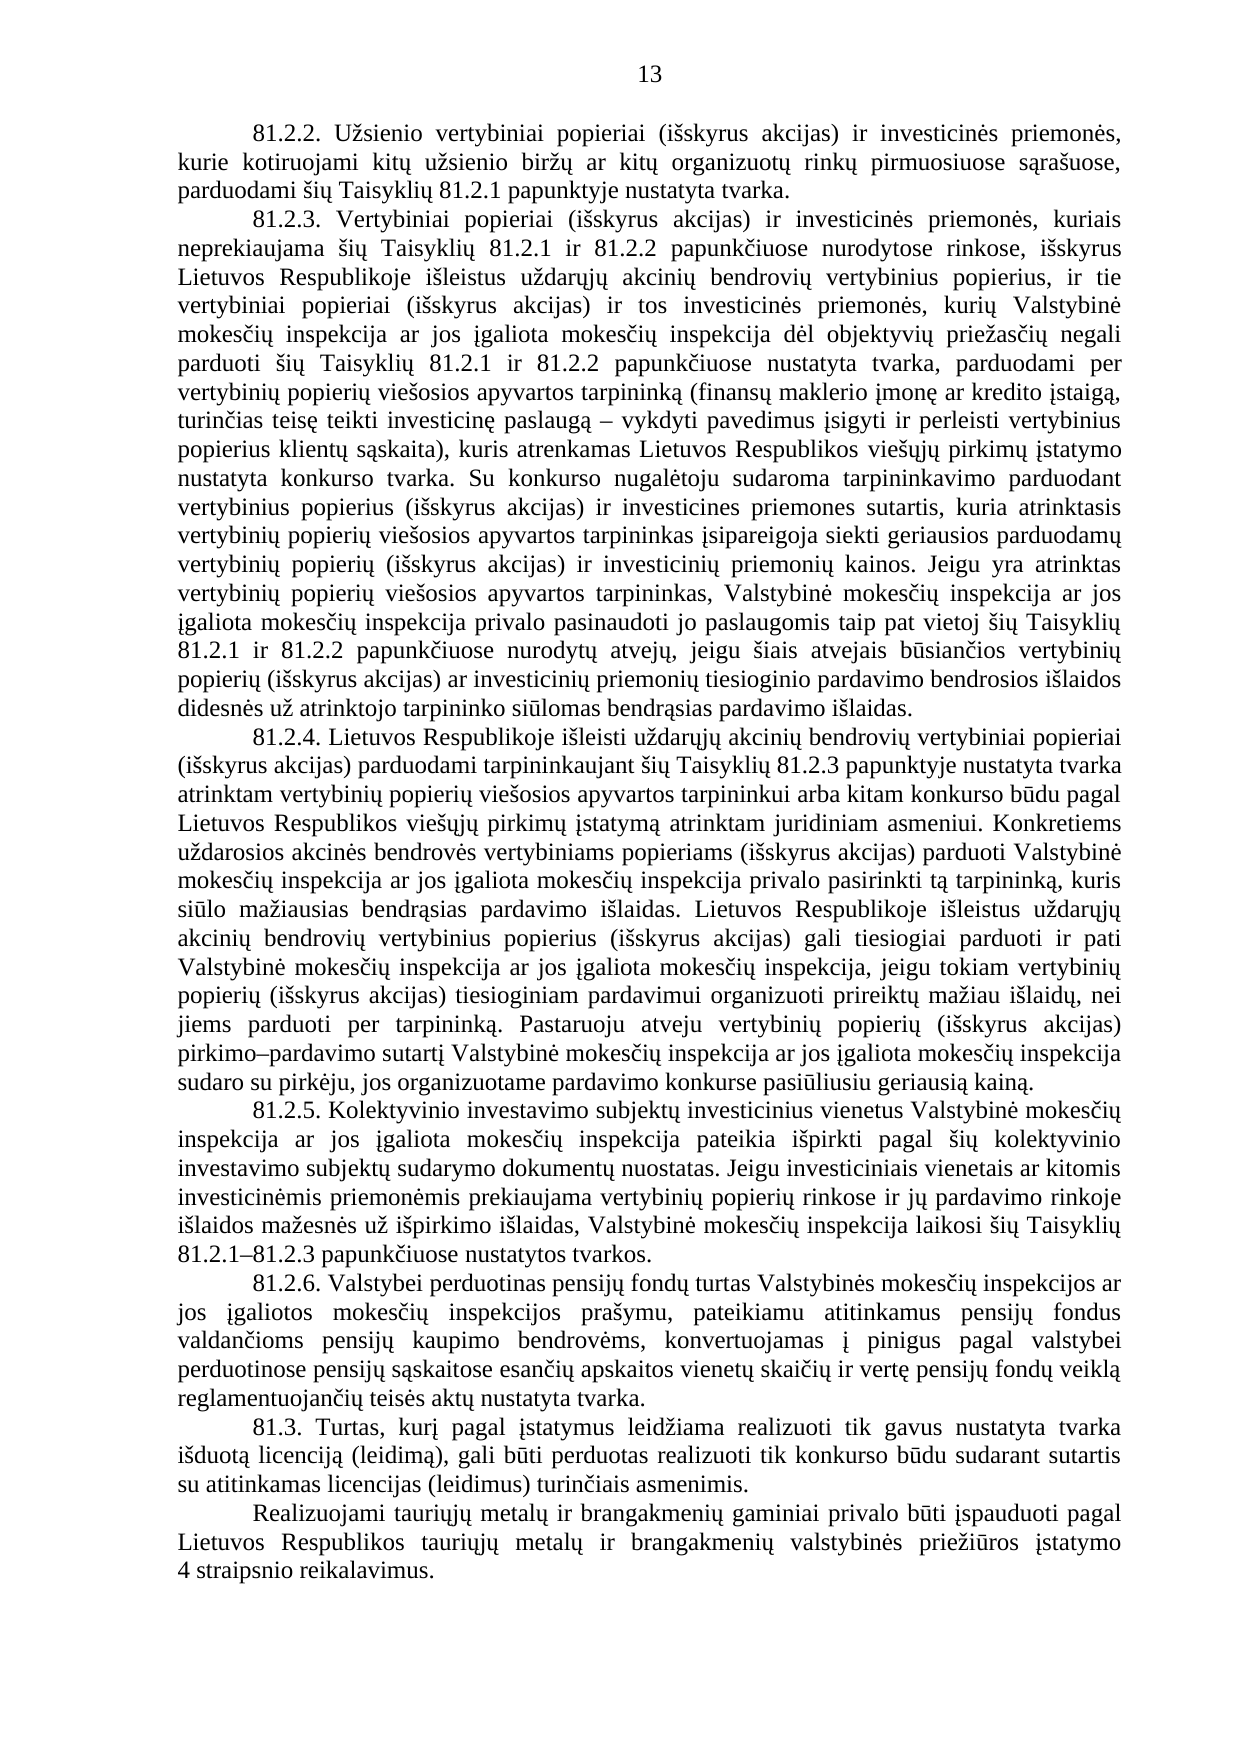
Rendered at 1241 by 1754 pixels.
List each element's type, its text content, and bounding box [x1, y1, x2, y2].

text 81.2.6. Valstybei perduotinas pensijų fondų turtas Valstybinės mokesčių inspekcijos ar jos įgaliotos mokesčių inspekcijos prašymu, pateikiamu atitinkamus pensijų fondus valdančioms pensijų kaupimo bendrovėms, konvertuojamas į pinigus pagal valstybei perduotinose pensijų sąskaitose esančių apskaitos vienetų skaičių ir vertę pensijų fondų veiklą reglamentuojančių teisės aktų nustatyta tvarka. [177, 1268, 1122, 1412]
text 81.2.3. Vertybiniai popieriai (išskyrus akcijas) ir investicinės priemonės, kuriais neprekiaujama šių Taisyklių 81.2.1 ir 81.2.2 papunkčiuose nurodytose rinkose, išskyrus Lietuvos Respublikoje išleistus uždarųjų akcinių bendrovių vertybinius popierius, ir tie vertybiniai popieriai (išskyrus akcijas) ir tos investicinės priemonės, kurių Valstybinė mokesčių inspekcija ar jos įgaliota mokesčių inspekcija dėl objektyvių priežasčių negali parduoti šių Taisyklių 81.2.1 ir 81.2.2 papunkčiuose nustatyta tvarka, parduodami per vertybinių popierių viešosios apyvartos tarpininką (finansų maklerio įmonę ar kredito įstaigą, turinčias teisę teikti investicinę paslaugą – vykdyti pavedimus įsigyti ir perleisti vertybinius popierius klientų sąskaita), kuris atrenkamas Lietuvos Respublikos viešųjų pirkimų įstatymo nustatyta konkurso tvarka. Su konkurso nugalėtoju sudaroma tarpininkavimo parduodant vertybinius popierius (išskyrus akcijas) ir investicines priemones sutartis, kuria atrinktasis vertybinių popierių viešosios apyvartos tarpininkas įsipareigoja siekti geriausios parduodamų vertybinių popierių (išskyrus akcijas) ir investicinių priemonių kainos. Jeigu yra atrinktas vertybinių popierių viešosios apyvartos tarpininkas, Valstybinė mokesčių inspekcija ar jos įgaliota mokesčių inspekcija privalo pasinaudoti jo paslaugomis taip pat vietoj šių Taisyklių 81.2.1 ir 81.2.2 papunkčiuose nurodytų atvejų, jeigu šiais atvejais būsiančios vertybinių popierių (išskyrus akcijas) ar investicinių priemonių tiesioginio pardavimo bendrosios išlaidos didesnės už atrinktojo tarpininko siūlomas bendrąsias pardavimo išlaidas. [177, 204, 1122, 722]
text 81.2.2. Užsienio vertybiniai popieriai (išskyrus akcijas) ir investicinės priemonės, kurie kotiruojami kitų užsienio biržų ar kitų organizuotų rinkų pirmuosiuose sąrašuose, parduodami šių Taisyklių 81.2.1 papunktyje nustatyta tvarka. [177, 118, 1122, 204]
text 81.2.4. Lietuvos Respublikoje išleisti uždarųjų akcinių bendrovių vertybiniai popieriai (išskyrus akcijas) parduodami tarpininkaujant šių Taisyklių 81.2.3 papunktyje nustatyta tvarka atrinktam vertybinių popierių viešosios apyvartos tarpininkui arba kitam konkurso būdu pagal Lietuvos Respublikos viešųjų pirkimų įstatymą atrinktam juridiniam asmeniui. Konkretiems uždarosios akcinės bendrovės vertybiniams popieriams (išskyrus akcijas) parduoti Valstybinė mokesčių inspekcija ar jos įgaliota mokesčių inspekcija privalo pasirinkti tą tarpininką, kuris siūlo mažiausias bendrąsias pardavimo išlaidas. Lietuvos Respublikoje išleistus uždarųjų akcinių bendrovių vertybinius popierius (išskyrus akcijas) gali tiesiogiai parduoti ir pati Valstybinė mokesčių inspekcija ar jos įgaliota mokesčių inspekcija, jeigu tokiam vertybinių popierių (išskyrus akcijas) tiesioginiam pardavimui organizuoti prireiktų mažiau išlaidų, nei jiems parduoti per tarpininką. Pastaruoju atveju vertybinių popierių (išskyrus akcijas) pirkimo–pardavimo sutartį Valstybinė mokesčių inspekcija ar jos įgaliota mokesčių inspekcija sudaro su pirkėju, jos organizuotame pardavimo konkurse pasiūliusiu geriausią kainą. [177, 722, 1122, 1096]
text Realizuojami tauriųjų metalų ir brangakmenių gaminiai privalo būti įspauduoti pagal Lietuvos Respublikos tauriųjų metalų ir brangakmenių valstybinės priežiūros įstatymo 4 straipsnio reikalavimus. [177, 1498, 1122, 1584]
text 81.2.5. Kolektyvinio investavimo subjektų investicinius vienetus Valstybinė mokesčių inspekcija ar jos įgaliota mokesčių inspekcija pateikia išpirkti pagal šių kolektyvinio investavimo subjektų sudarymo dokumentų nuostatas. Jeigu investiciniais vienetais ar kitomis investicinėmis priemonėmis prekiaujama vertybinių popierių rinkose ir jų pardavimo rinkoje išlaidos mažesnės už išpirkimo išlaidas, Valstybinė mokesčių inspekcija laikosi šių Taisyklių 81.2.1–81.2.3 papunkčiuose nustatytos tvarkos. [177, 1096, 1122, 1268]
text 81.3. Turtas, kurį pagal įstatymus leidžiama realizuoti tik gavus nustatyta tvarka išduotą licenciją (leidimą), gali būti perduotas realizuoti tik konkurso būdu sudarant sutartis su atitinkamas licencijas (leidimus) turinčiais asmenimis. [177, 1412, 1122, 1498]
